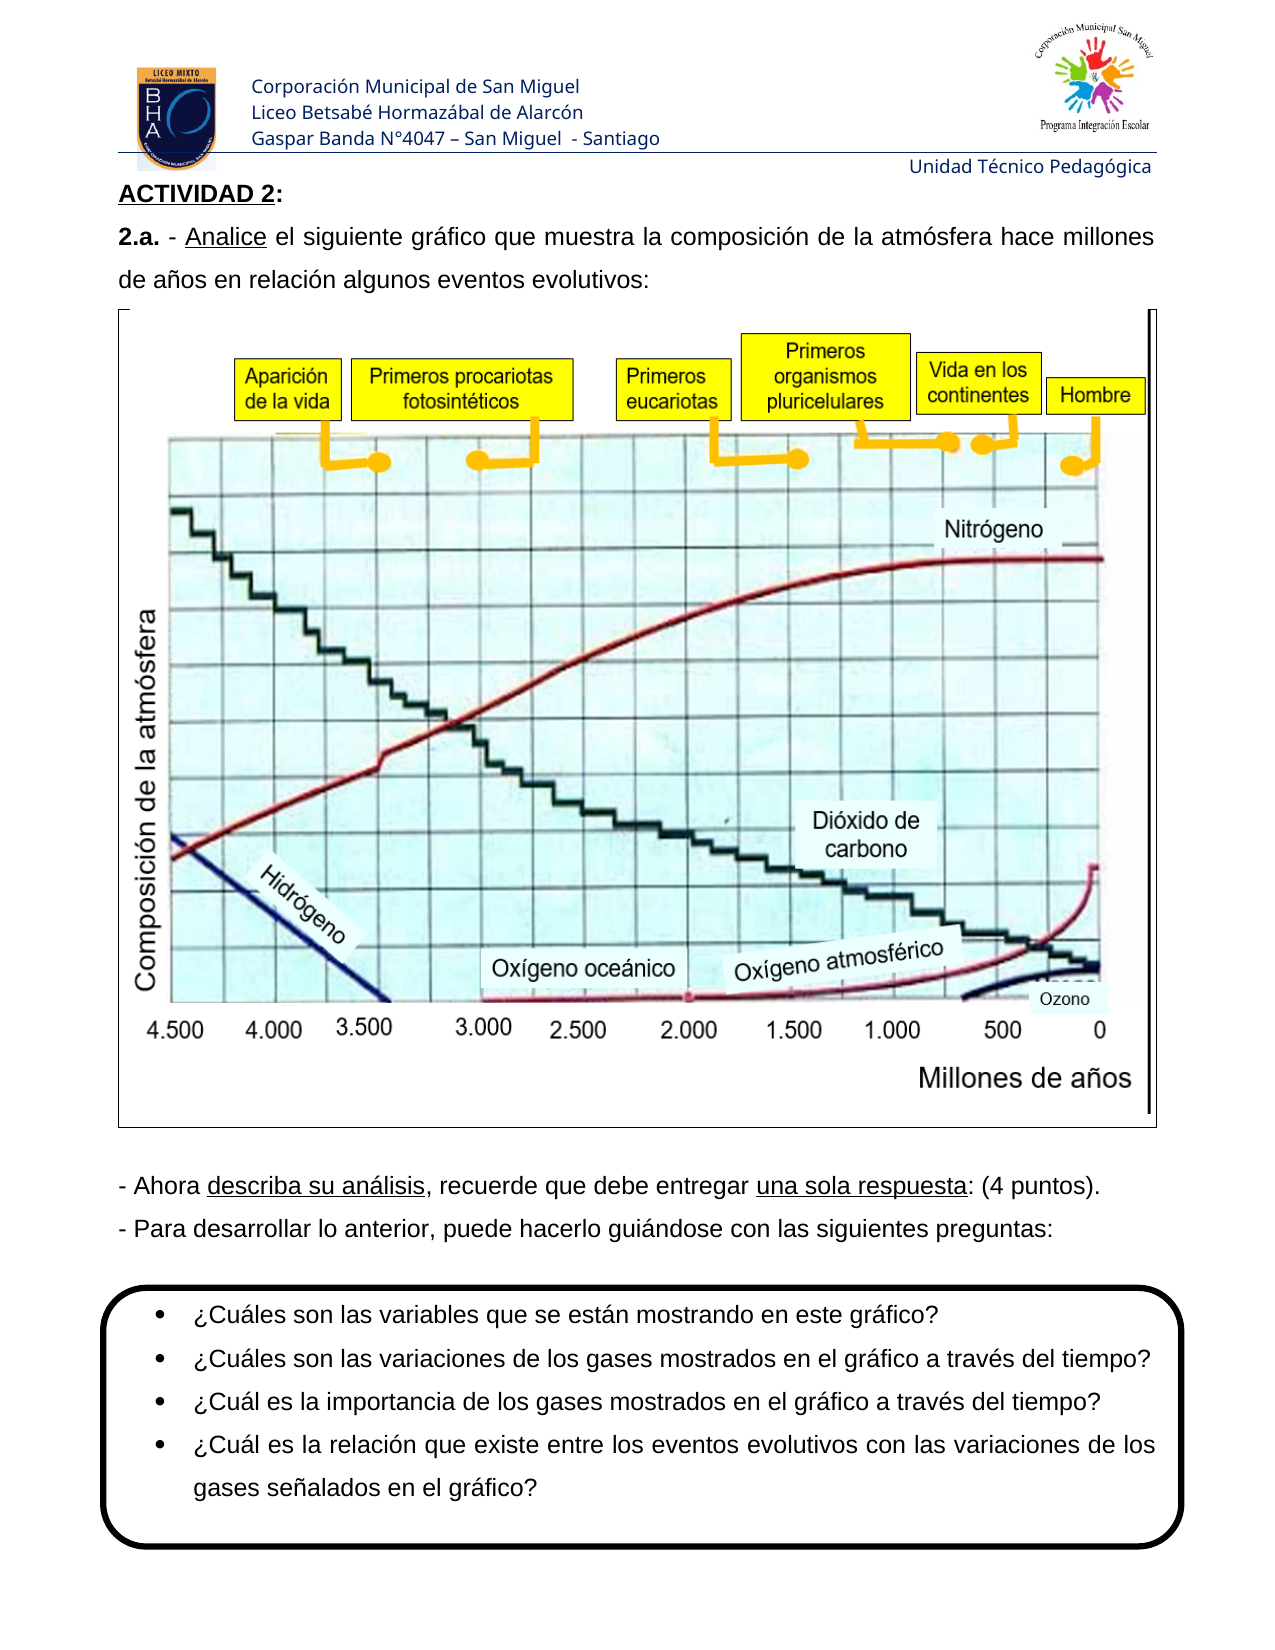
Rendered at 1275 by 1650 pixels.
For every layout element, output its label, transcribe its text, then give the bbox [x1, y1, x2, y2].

text - Para desarrollar lo anterior, puede hacerlo guiándose con las siguientes preguntas: [118, 1214, 1157, 1243]
table_header [119, 310, 1156, 1127]
picture [1030, 18, 1157, 135]
list ¿Cuál es la relación que existe entre los eventos evolutivos con las variaciones de los gases señalados en el gráfico? [156, 1430, 1157, 1502]
list ¿Cuáles son las variaciones de los gases mostrados en el gráfico a través del tiempo? [156, 1344, 1157, 1373]
picture [136, 67, 217, 152]
list ¿Cuál es la importancia de los gases mostrados en el gráfico a través del tiempo? [156, 1387, 1157, 1416]
text ACTIVIDAD 2: [118, 179, 1157, 208]
list ¿Cuáles son las variables que se están mostrando en este gráfico? [156, 1301, 1157, 1329]
picture [136, 153, 217, 171]
text - Ahora describa su análisis, recuerde que debe entregar una sola respuesta: (4 puntos). [118, 1171, 1157, 1200]
text 2.a. - Analice el siguiente gráfico que muestra la composición de la atmósfera hace millones de años en relación algunos eventos evolutivos: [118, 222, 1157, 294]
picture [129, 309, 1151, 1114]
